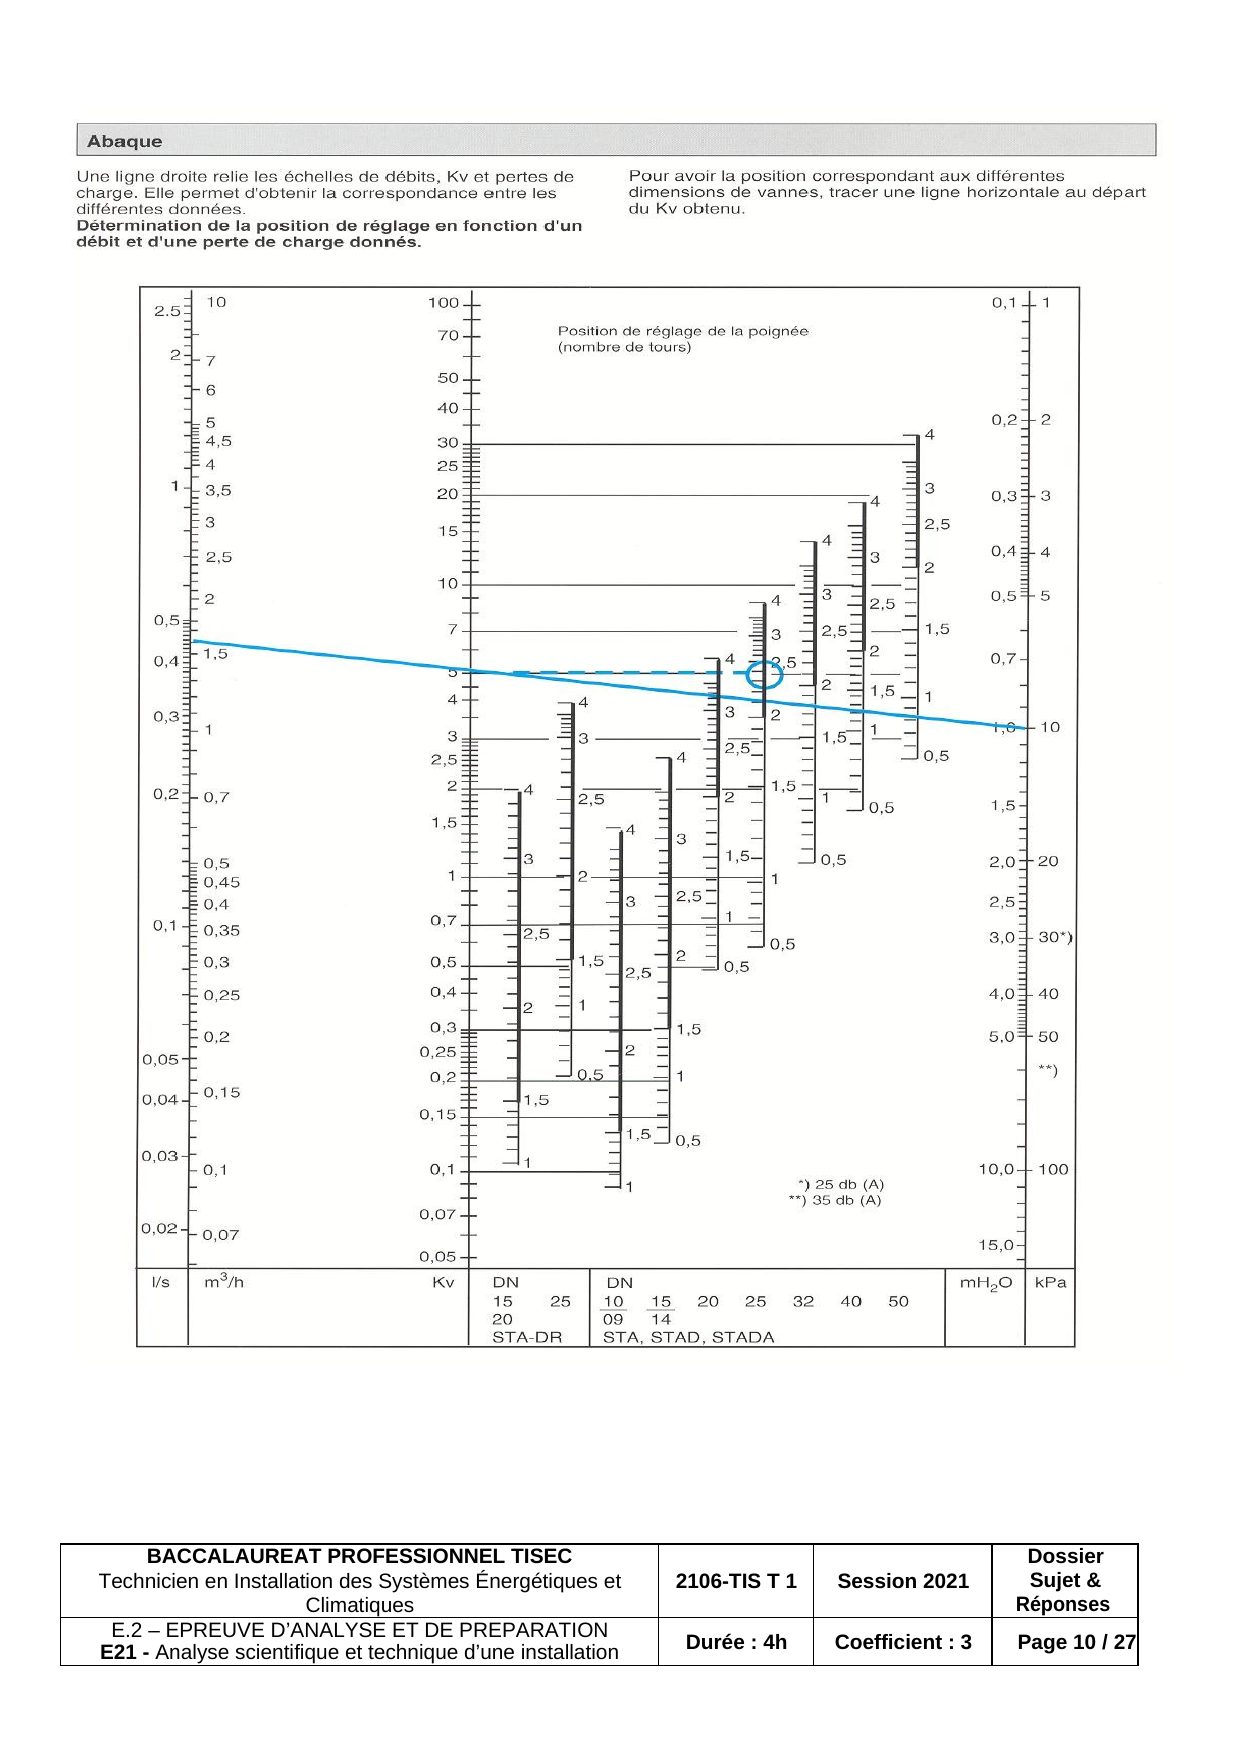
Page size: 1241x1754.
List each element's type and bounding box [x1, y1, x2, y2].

picture [71, 106, 1177, 1371]
